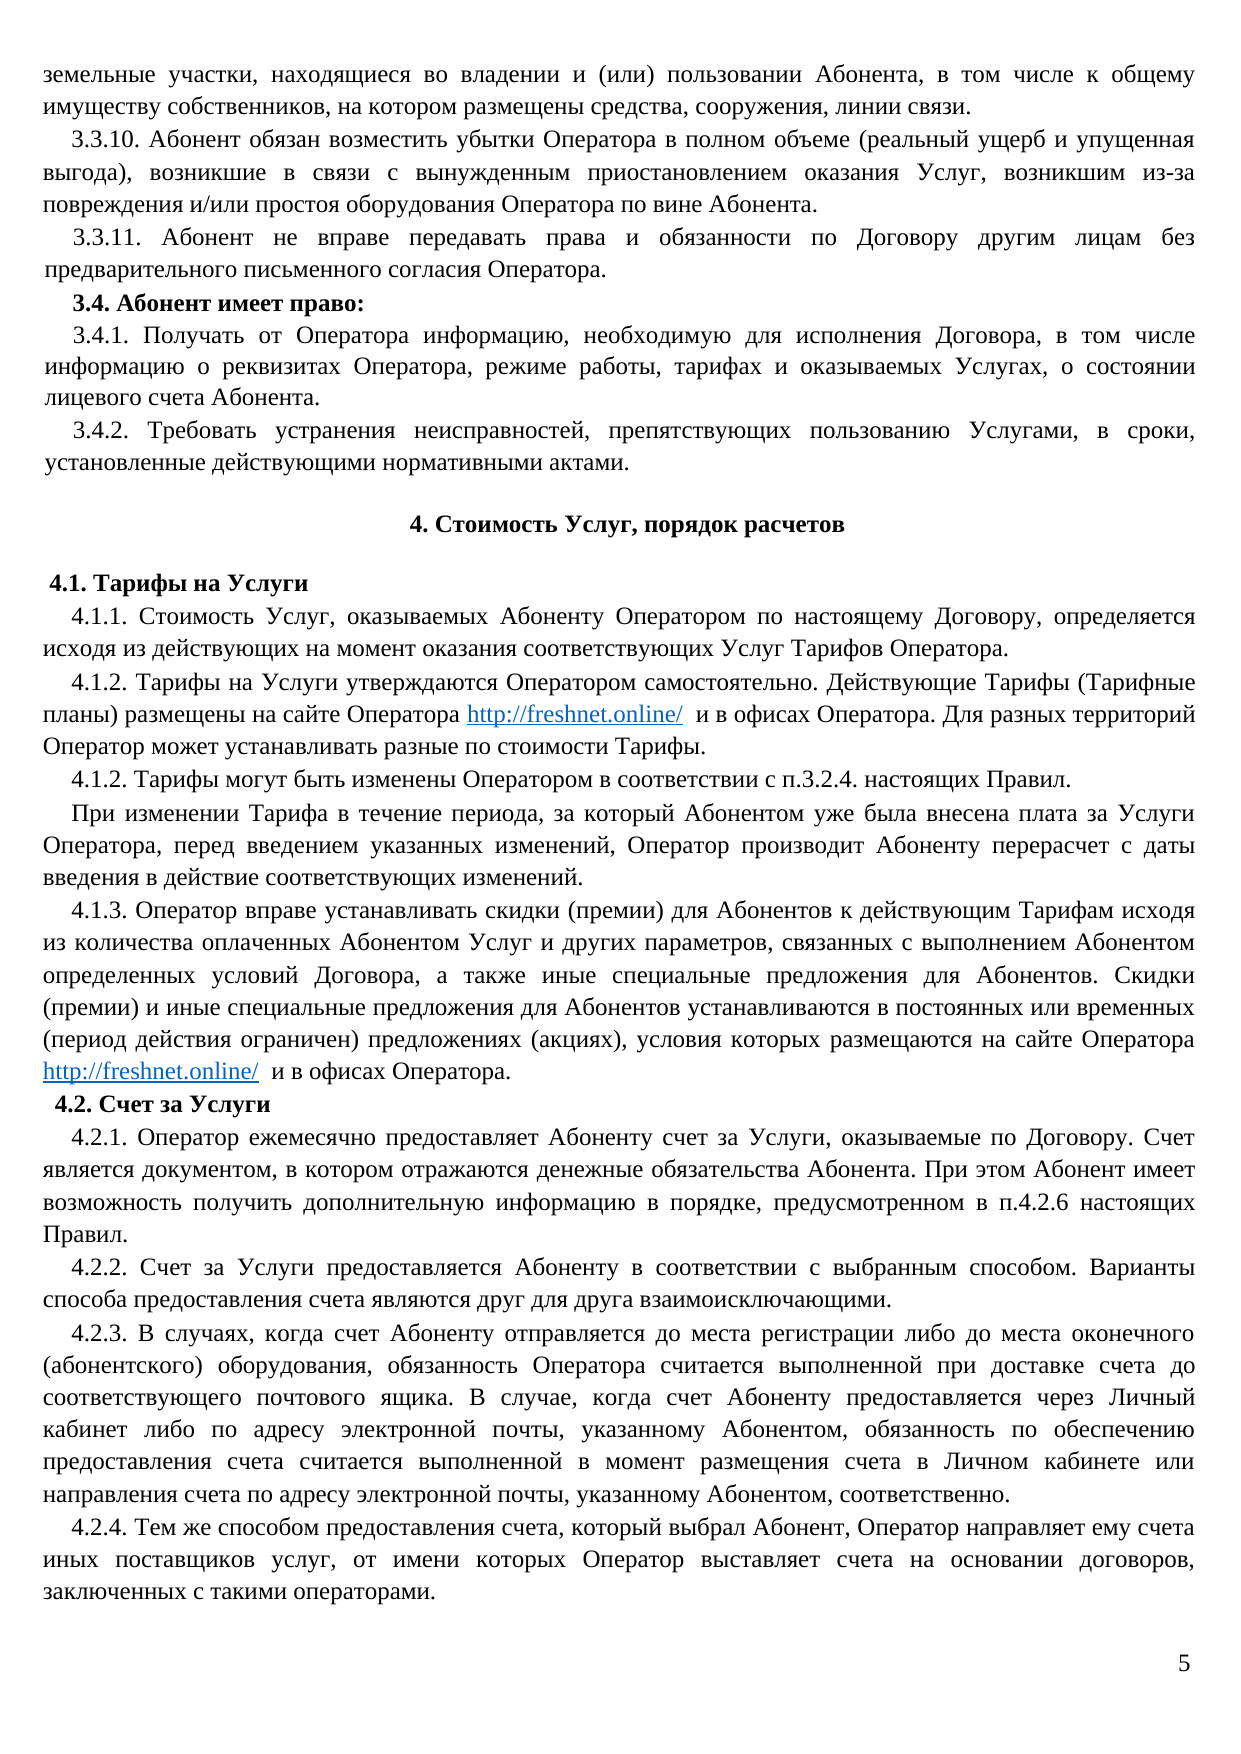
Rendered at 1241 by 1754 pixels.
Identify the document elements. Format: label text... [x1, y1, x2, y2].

text 4.1.2. Тарифы могут быть изменены Оператором в соответствии с п.3.2.4. настоящих Правил. [43, 764, 1196, 793]
text 4.2.4. Тем же способом предоставления счета, который выбрал Абонент, Оператор направляет ему счета иных поставщиков услуг, от имени которых Оператор выставляет счета на основании договоров, заключенных с такими операторами. [43, 1512, 1196, 1605]
text 4.2.3. В случаях, когда счет Абоненту отправляется до места регистрации либо до места оконечного (абонентского) оборудования, обязанность Оператора считается выполненной при доставке счета до соответствующего почтового ящика. В случае, когда счет Абоненту предоставляется через Личный кабинет либо по адресу электронной почты, указанному Абонентом, обязанность по обеспечению предоставления счета считается выполненной в момент размещения счета в Личном кабинете или направления счета по адресу электронной почты, указанному Абонентом, соответственно. [43, 1318, 1196, 1507]
text 4.1.2. Тарифы на Услуги утверждаются Оператором самостоятельно. Действующие Тарифы (Тарифные планы) размещены на сайте Оператора http://freshnet.online/ и в офисах Оператора. Для разных территорий Оператор может устанавливать разные по стоимости Тарифы. [43, 667, 1196, 760]
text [43, 59, 1196, 120]
text 3.3.10. Абонент обязан возместить убытки Оператора в полном объеме (реальный ущерб и упущенная выгода), возникшие в связи с вынужденным приостановлением оказания Услуг, возникшим из-за повреждения и/или простоя оборудования Оператора по вине Абонента. [43, 124, 1196, 218]
text 3.4.1. Получать от Оператора информацию, необходимую для исполнения Договора, в том числе информацию о реквизитах Оператора, режиме работы, тарифах и оказываемых Услугах, о состоянии лицевого счета Абонента. [44, 320, 1197, 411]
text 4.2.2. Счет за Услуги предоставляется Абоненту в соответствии с выбранным способом. Варианты способа предоставления счета являются друг для друга взаимоисключающими. [43, 1252, 1196, 1313]
subtitle 4. Стоимость Услуг, порядок расчетов [58, 509, 1196, 538]
text 3.4. Абонент имеет право: [72, 288, 1197, 316]
text 4.1.1. Стоимость Услуг, оказываемых Абоненту Оператором по настоящему Договору, определяется исходя из действующих на момент оказания соответствующих Услуг Тарифов Оператора. [43, 601, 1196, 662]
subtitle 4.2. Счет за Услуги [36, 1089, 1197, 1118]
text 4.2.1. Оператор ежемесячно предоставляет Абоненту счет за Услуги, оказываемые по Договору. Счет является документом, в котором отражаются денежные обязательства Абонента. При этом Абонент имеет возможность получить дополнительную информацию в порядке, предусмотренном в п.4.2.6 настоящих Правил. [43, 1122, 1196, 1248]
text 3.4.2. Требовать устранения неисправностей, препятствующих пользованию Услугами, в сроки, установленные действующими нормативными актами. [44, 415, 1196, 476]
text 4.1.3. Оператор вправе устанавливать скидки (премии) для Абонентов к действующим Тарифам исходя из количества оплаченных Абонентом Услуг и других параметров, связанных с выполнением Абонентом определенных условий Договора, а также иные специальные предложения для Абонентов. Скидки (премии) и иные специальные предложения для Абонентов устанавливаются в постоянных или временных (период действия ограничен) предложениях (акциях), условия которых размещаются на сайте Оператора http://freshnet.online/ и в офисах Оператора. [43, 895, 1196, 1085]
text При изменении Тарифа в течение периода, за который Абонентом уже была внесена плата за Услуги Оператора, перед введением указанных изменений, Оператор производит Абоненту перерасчет с даты введения в действие соответствующих изменений. [43, 798, 1196, 891]
text 3.3.11. Абонент не вправе передавать права и обязанности по Договору другим лицам без предварительного письменного согласия Оператора. [44, 222, 1196, 283]
subtitle 4.1. Тарифы на Услуги [36, 568, 1197, 597]
